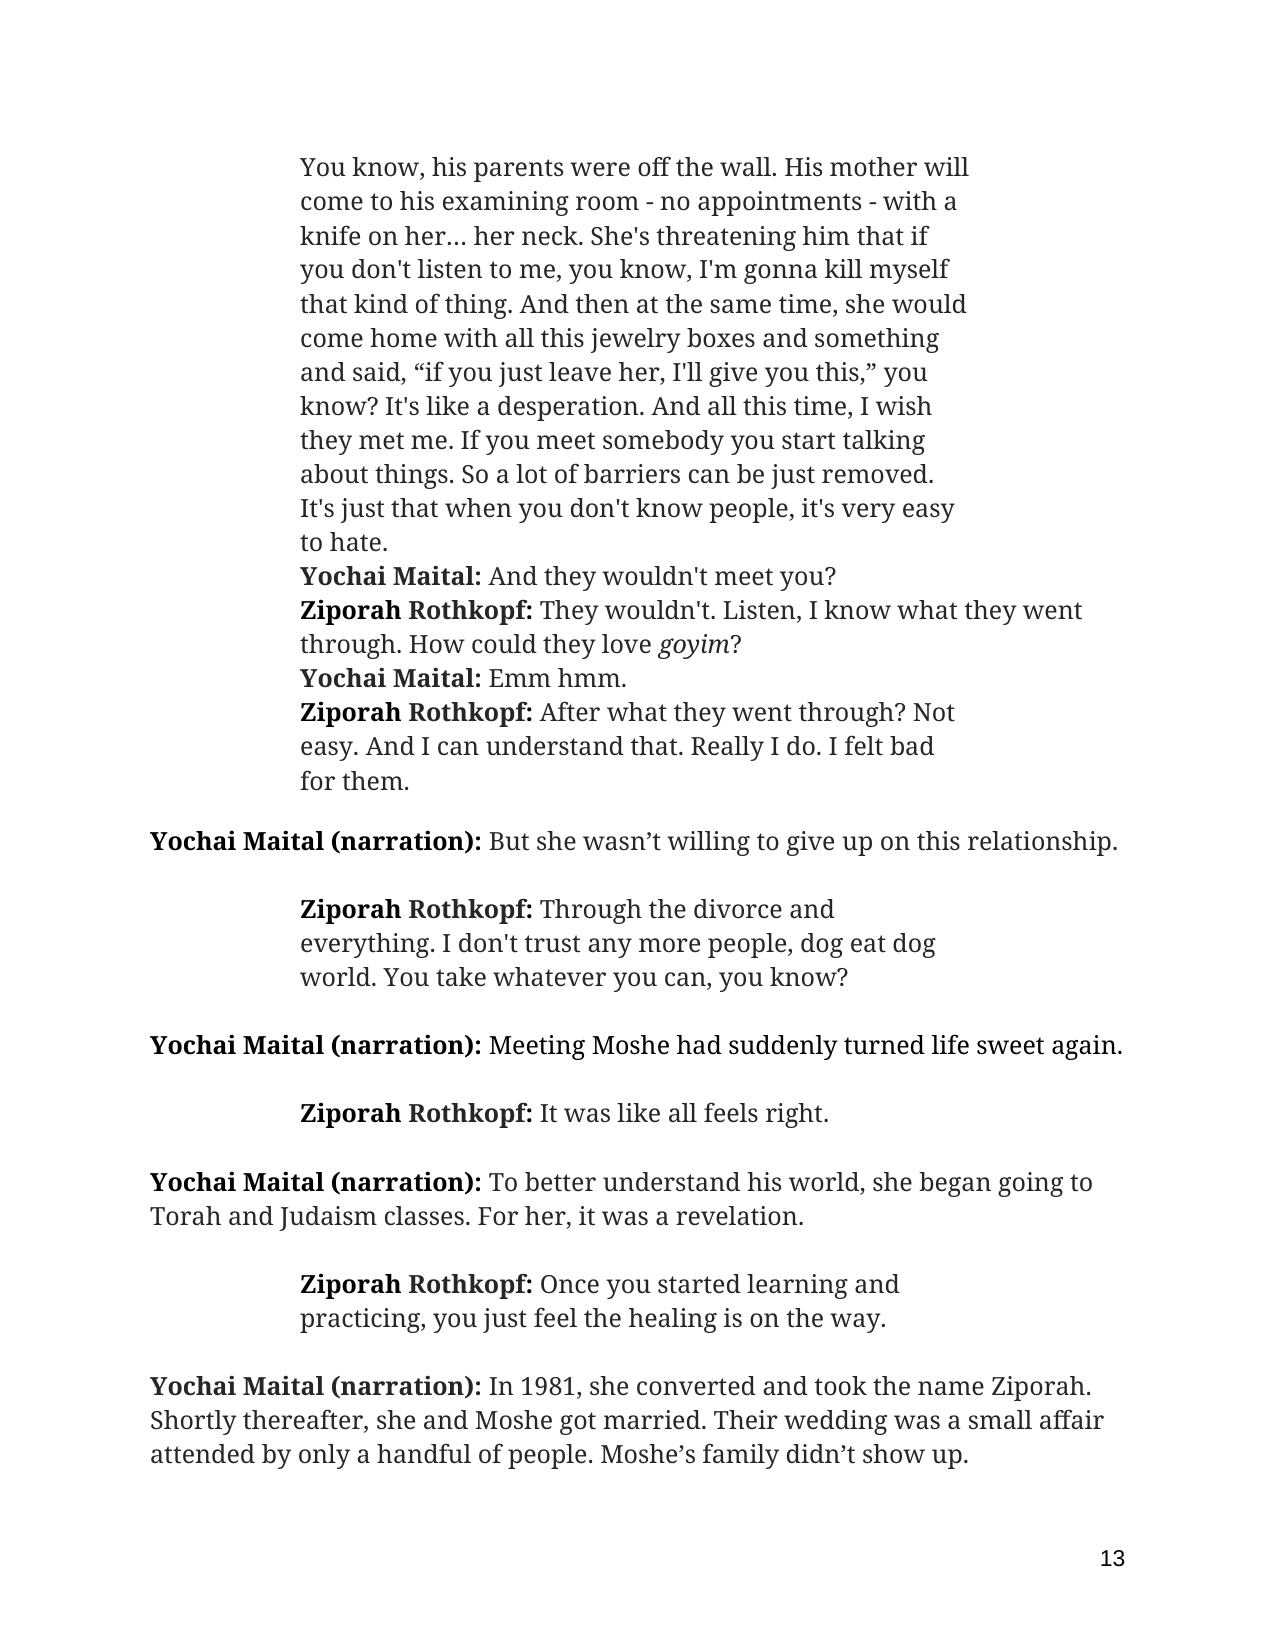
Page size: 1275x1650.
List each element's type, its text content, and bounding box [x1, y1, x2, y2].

text Ziporah Rothkopf: Through the divorce and everything. I don't trust any more people, dog eat dog world. You take whatever you can, you know? [300, 892, 975, 994]
text Yochai Maital (narration): Meeting Moshe had suddenly turned life sweet again. [150, 1028, 1125, 1062]
text Yochai Maital: Emm hmm. [300, 661, 975, 695]
text Yochai Maital (narration): To better understand his world, she began going to Torah and Judaism classes. For her, it was a revelation. [150, 1164, 1125, 1232]
text Yochai Maital (narration): In 1981, she converted and took the name Ziporah. Shortly thereafter, she and Moshe got married. Their wedding was a small affair attended by only a handful of people. Moshe’s family didn’t show up. [150, 1368, 1125, 1471]
text Ziporah Rothkopf: Once you started learning and practicing, you just feel the healing is on the way. [300, 1266, 975, 1334]
text Yochai Maital: And they wouldn't meet you? [300, 559, 1125, 593]
text Yochai Maital (narration): But she wasn’t willing to give up on this relationship. [150, 823, 1125, 858]
text Ziporah Rothkopf: After what they went through? Not easy. And I can understand that. Really I do. I felt bad for them. [300, 695, 975, 797]
text Ziporah Rothkopf: They wouldn't. Listen, I know what they went through. How could they love goyim? [300, 593, 1125, 661]
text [300, 150, 975, 559]
text Ziporah Rothkopf: It was like all feels right. [300, 1096, 975, 1130]
